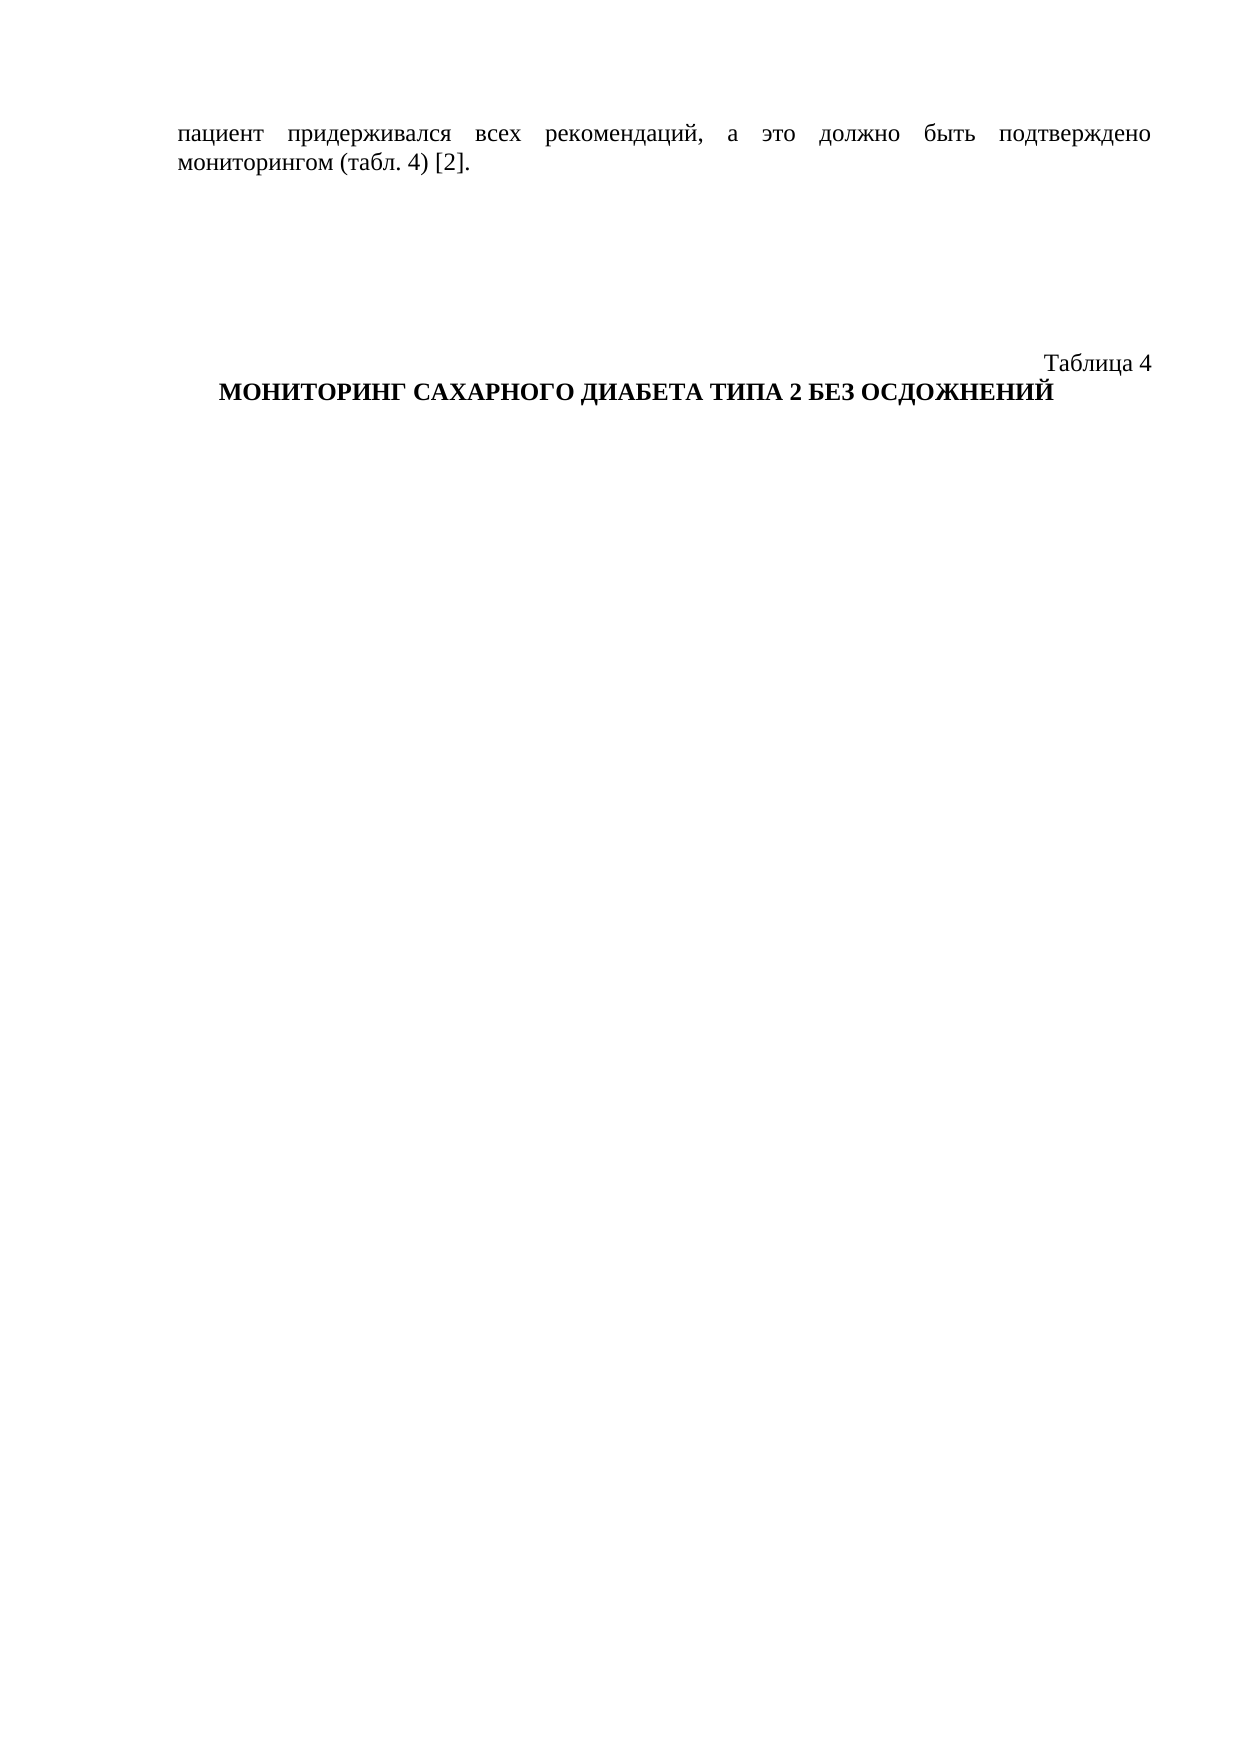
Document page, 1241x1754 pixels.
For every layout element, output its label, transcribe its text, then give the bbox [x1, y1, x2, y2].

text МОНИТОРИНГ САХАРНОГО ДИАБЕТА ТИПА 2 БЕЗ ОСДОЖНЕНИЙ [177, 377, 1152, 406]
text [177, 118, 1152, 176]
text Таблица 4 [177, 348, 1152, 377]
